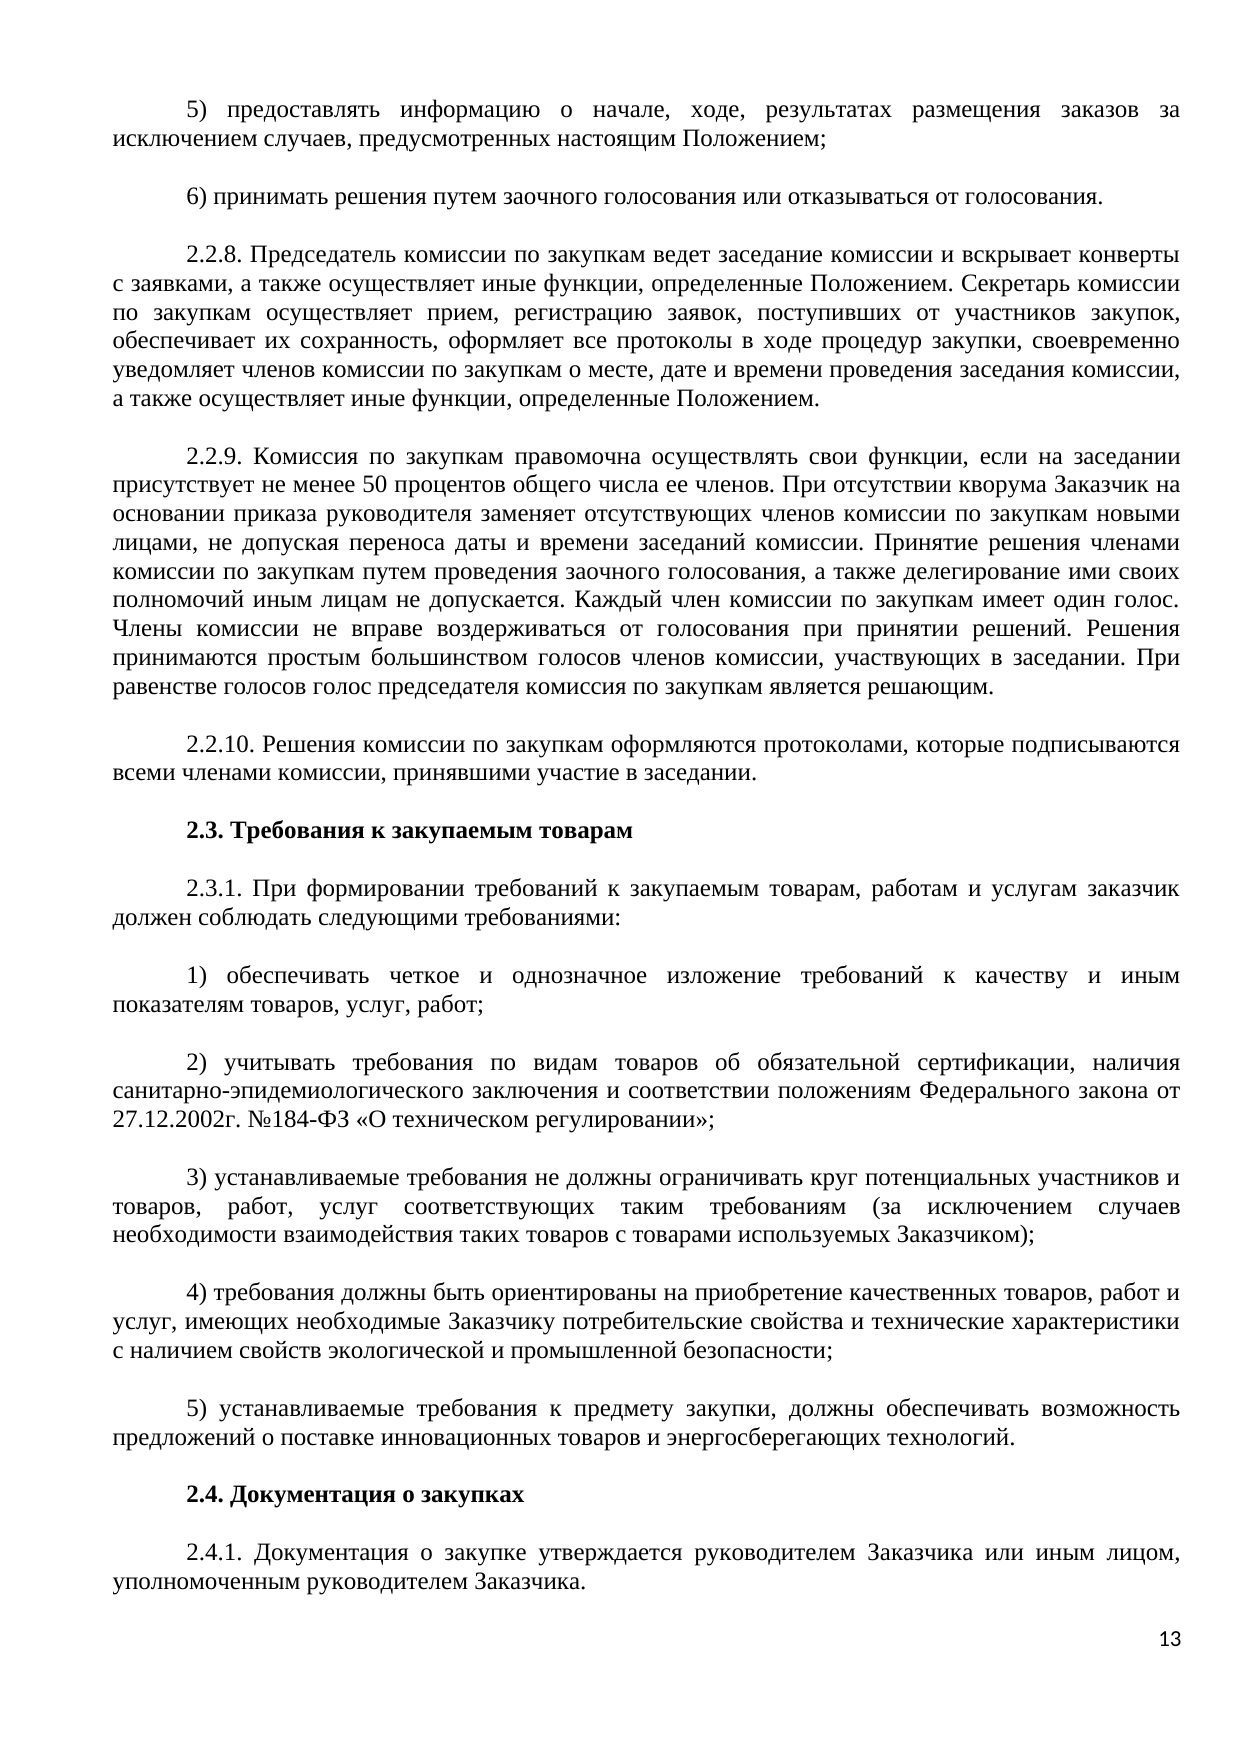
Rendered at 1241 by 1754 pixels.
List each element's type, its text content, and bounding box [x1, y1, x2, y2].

text 2.3.1. При формировании требований к закупаемым товарам, работам и услугам заказчик должен соблюдать следующими требованиями: [112, 873, 1181, 931]
text 2.3. Требования к закупаемым товарам [112, 815, 1181, 844]
text 2.2.10. Решения комиссии по закупкам оформляются протоколами, которые подписываются всеми членами комиссии, принявшими участие в заседании. [112, 729, 1181, 786]
text 3) устанавливаемые требования не должны ограничивать круг потенциальных участников и товаров, работ, услуг соответствующих таким требованиям (за исключением случаев необходимости взаимодействия таких товаров с товарами используемых Заказчиком); [112, 1162, 1181, 1248]
text 4) требования должны быть ориентированы на приобретение качественных товаров, работ и услуг, имеющих необходимые Заказчику потребительские свойства и технические характеристики с наличием свойств экологической и промышленной безопасности; [112, 1277, 1181, 1364]
text 1) обеспечивать четкое и однозначное изложение требований к качеству и иным показателям товаров, услуг, работ; [112, 960, 1181, 1017]
text 2.2.9. Комиссия по закупкам правомочна осуществлять свои функции, если на заседании присутствует не менее 50 процентов общего числа ее членов. При отсутствии кворума Заказчик на основании приказа руководителя заменяет отсутствующих членов комиссии по закупкам новыми лицами, не допуская переноса даты и времени заседаний комиссии. Принятие решения членами комиссии по закупкам путем проведения заочного голосования, а также делегирование ими своих полномочий иным лицам не допускается. Каждый член комиссии по закупкам имеет один голос. Члены комиссии не вправе воздерживаться от голосования при принятии решений. Решения принимаются простым большинством голосов членов комиссии, участвующих в заседании. При равенстве голосов голос председателя комиссия по закупкам является решающим. [112, 441, 1181, 699]
text 2) учитывать требования по видам товаров об обязательной сертификации, наличия санитарно-эпидемиологического заключения и соответствии положениям Федерального закона от 27.12.2002г. №184-ФЗ «О техническом регулировании»; [112, 1047, 1181, 1133]
text 2.4. Документация о закупках [112, 1479, 1181, 1508]
text 6) принимать решения путем заочного голосования или отказываться от голосования. [112, 181, 1181, 210]
text 2.4.1. Документация о закупке утверждается руководителем Заказчика или иным лицом, уполномоченным руководителем Заказчика. [112, 1537, 1181, 1595]
text 5) предоставлять информацию о начале, ходе, результатах размещения заказов за исключением случаев, предусмотренных настоящим Положением; [112, 94, 1181, 152]
text 2.2.8. Председатель комиссии по закупкам ведет заседание комиссии и вскрывает конверты с заявками, а также осуществляет иные функции, определенные Положением. Секретарь комиссии по закупкам осуществляет прием, регистрацию заявок, поступивших от участников закупок, обеспечивает их сохранность, оформляет все протоколы в ходе процедур закупки, своевременно уведомляет членов комиссии по закупкам о месте, дате и времени проведения заседания комиссии, а также осуществляет иные функции, определенные Положением. [112, 239, 1181, 412]
text 5) устанавливаемые требования к предмету закупки, должны обеспечивать возможность предложений о поставке инновационных товаров и энергосберегающих технологий. [112, 1393, 1181, 1450]
